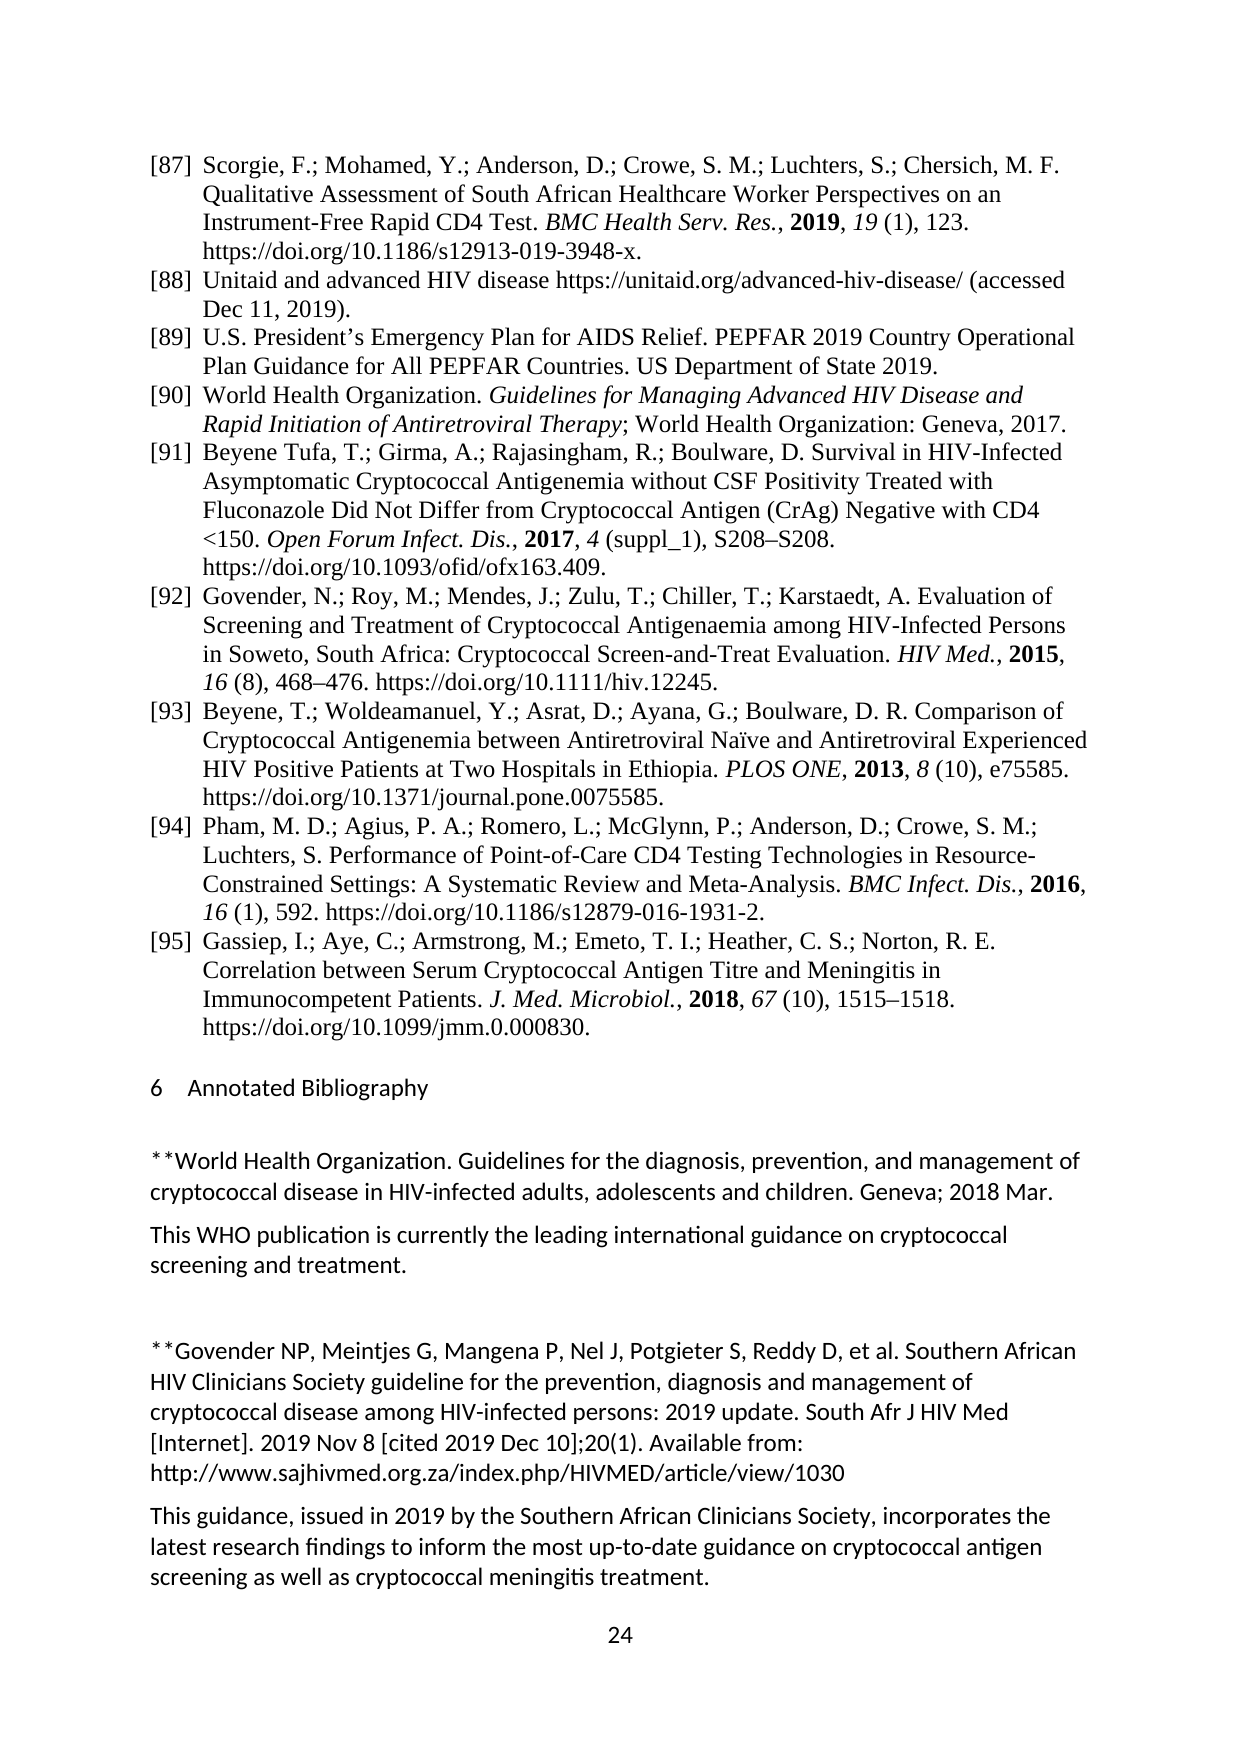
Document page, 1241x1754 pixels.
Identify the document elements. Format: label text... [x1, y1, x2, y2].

list **Govender NP, Meintjes G, Mangena P, Nel J, Potgieter S, Reddy D, et al. Southern African HIV Clinicians Society guideline for the prevention, diagnosis and management of cryptococcal disease among HIV-infected persons: 2019 update. South Afr J HIV Med [Internet]. 2019 Nov 8 [cited 2019 Dec 10];20(1). Available from: http://www.sajhivmed.org.za/index.php/HIVMED/article/view/1030 [150, 1335, 1090, 1488]
text [90] World Health Organization. Guidelines for Managing Advanced HIV Disease and Rapid Initiation of Antiretroviral Therapy; World Health Organization: Geneva, 2017. [150, 380, 1090, 437]
text [91] Beyene Tufa, T.; Girma, A.; Rajasingham, R.; Boulware, D. Survival in HIV-Infected Asymptomatic Cryptococcal Antigenemia without CSF Positivity Treated with Fluconazole Did Not Differ from Cryptococcal Antigen (CrAg) Negative with CD4 <150. Open Forum Infect. Dis., 2017, 4 (suppl_1), S208–S208. https://doi.org/10.1093/ofid/ofx163.409. [150, 437, 1090, 581]
text [92] Govender, N.; Roy, M.; Mendes, J.; Zulu, T.; Chiller, T.; Karstaedt, A. Evaluation of Screening and Treatment of Cryptococcal Antigenaemia among HIV-Infected Persons in Soweto, South Africa: Cryptococcal Screen-and-Treat Evaluation. HIV Med., 2015, 16 (8), 468–476. https://doi.org/10.1111/hiv.12245. [150, 581, 1090, 696]
text [89] U.S. President’s Emergency Plan for AIDS Relief. PEPFAR 2019 Country Operational Plan Guidance for All PEPFAR Countries. US Department of State 2019. [150, 322, 1090, 380]
list This WHO publication is currently the leading international guidance on cryptococcal screening and treatment. [150, 1219, 1090, 1280]
list **World Health Organization. Guidelines for the diagnosis, prevention, and management of cryptococcal disease in HIV-infected adults, adolescents and children. Geneva; 2018 Mar. [150, 1145, 1090, 1206]
text [93] Beyene, T.; Woldeamanuel, Y.; Asrat, D.; Ayana, G.; Boulware, D. R. Comparison of Cryptococcal Antigenemia between Antiretroviral Naïve and Antiretroviral Experienced HIV Positive Patients at Two Hospitals in Ethiopia. PLOS ONE, 2013, 8 (10), e75585. https://doi.org/10.1371/journal.pone.0075585. [150, 696, 1090, 811]
list Annotated Bibliography [150, 1072, 1090, 1102]
list This guidance, issued in 2019 by the Southern African Clinicians Society, incorporates the latest research findings to inform the most up-to-date guidance on cryptococcal antigen screening as well as cryptococcal meningitis treatment. [150, 1501, 1090, 1592]
text [87] Scorgie, F.; Mohamed, Y.; Anderson, D.; Crowe, S. M.; Luchters, S.; Chersich, M. F. Qualitative Assessment of South African Healthcare Worker Perspectives on an Instrument-Free Rapid CD4 Test. BMC Health Serv. Res., 2019, 19 (1), 123. https://doi.org/10.1186/s12913-019-3948-x. [150, 150, 1090, 265]
text [88] Unitaid and advanced HIV disease https://unitaid.org/advanced-hiv-disease/ (accessed Dec 11, 2019). [150, 265, 1090, 322]
text [94] Pham, M. D.; Agius, P. A.; Romero, L.; McGlynn, P.; Anderson, D.; Crowe, S. M.; Luchters, S. Performance of Point-of-Care CD4 Testing Technologies in Resource-Constrained Settings: A Systematic Review and Meta-Analysis. BMC Infect. Dis., 2016, 16 (1), 592. https://doi.org/10.1186/s12879-016-1931-2. [150, 811, 1090, 926]
text [95] Gassiep, I.; Aye, C.; Armstrong, M.; Emeto, T. I.; Heather, C. S.; Norton, R. E. Correlation between Serum Cryptococcal Antigen Titre and Meningitis in Immunocompetent Patients. J. Med. Microbiol., 2018, 67 (10), 1515–1518. https://doi.org/10.1099/jmm.0.000830. [150, 926, 1090, 1041]
